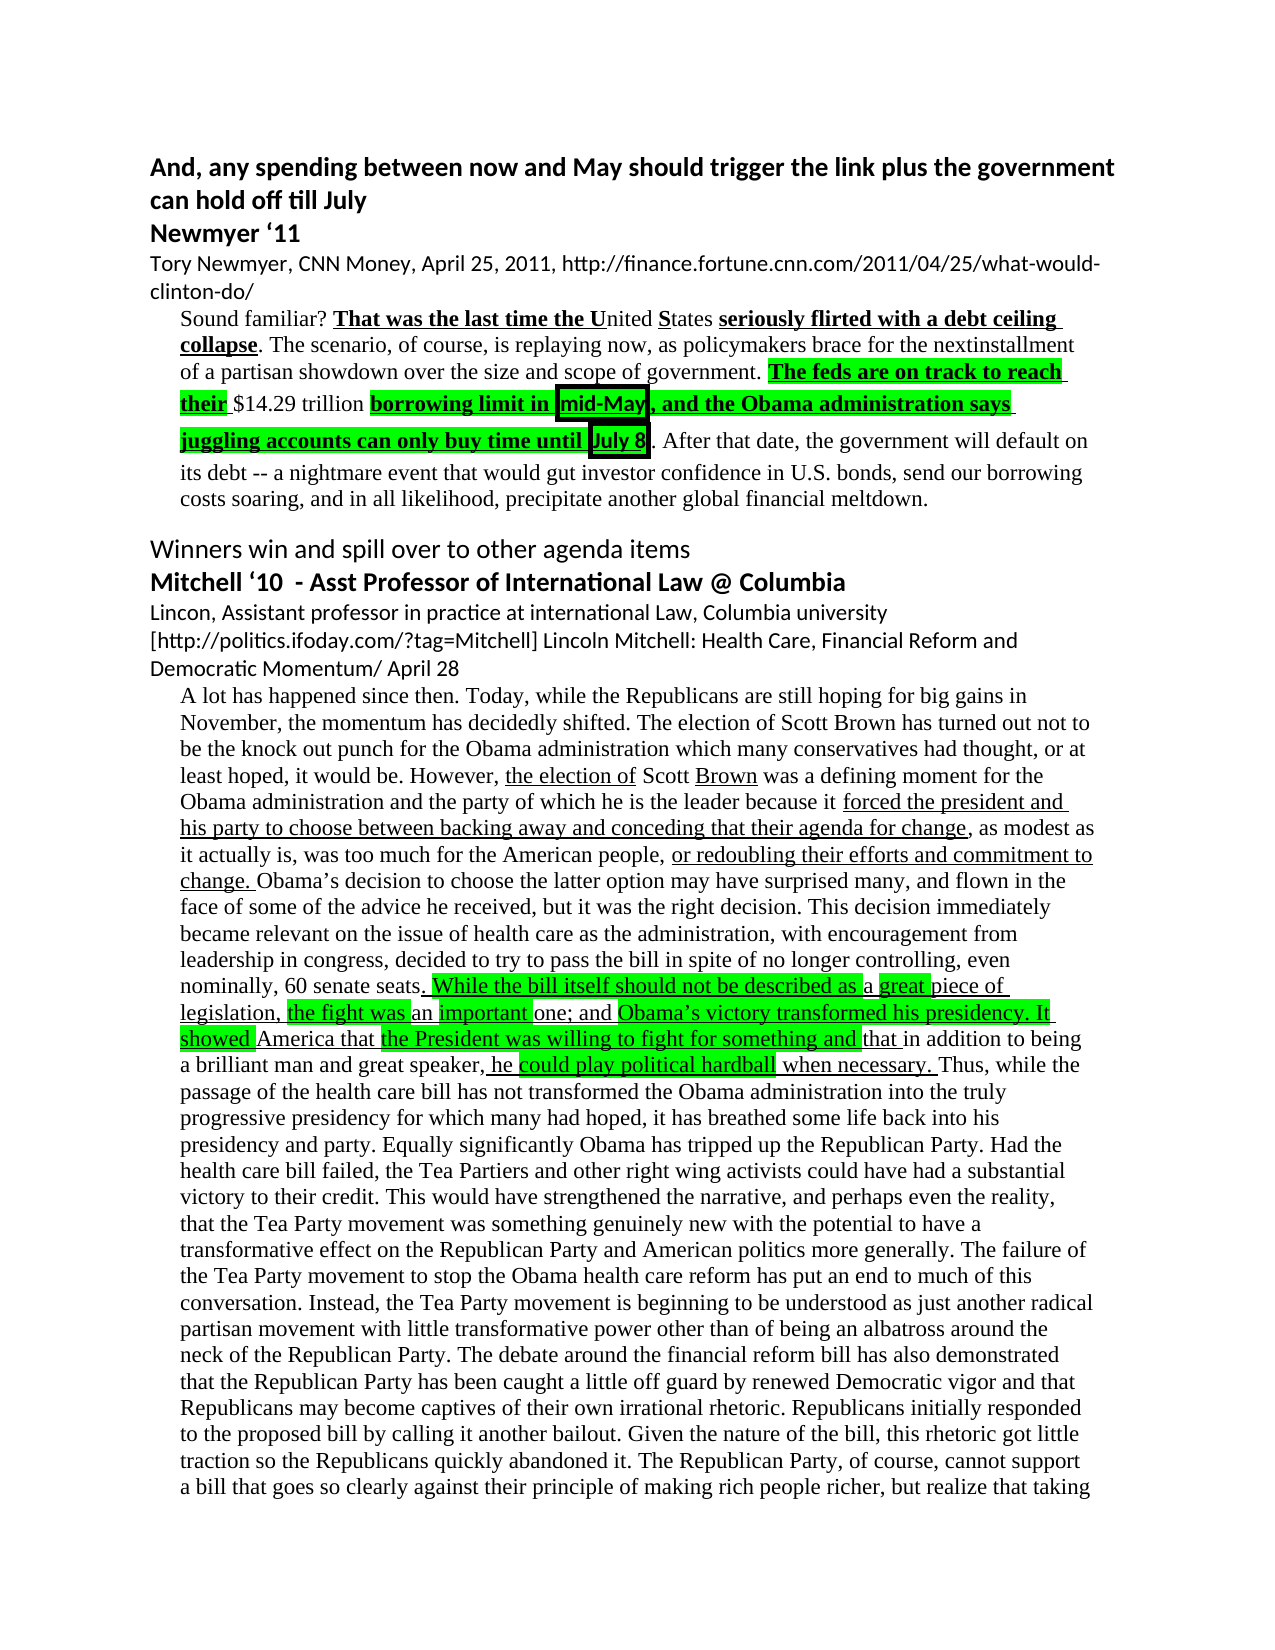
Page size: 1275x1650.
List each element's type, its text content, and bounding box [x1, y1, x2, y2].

subtitle Winners win and spill over to other agenda items [150, 532, 1125, 566]
text Lincon, Assistant professor in practice at international Law, Columbia university [http://politics.ifoday.com/?tag=Mitchell] Lincoln Mitchell: Health Care, Financial Reform and Democratic Momentum/ April 28 [150, 598, 1125, 683]
text And, any spending between now and May should trigger the link plus the government can hold off till July [150, 150, 1125, 216]
text Tory Newmyer, CNN Money, April 25, 2011, http://finance.fortune.cnn.com/2011/04/25/what-would-clinton-do/ [150, 249, 1125, 305]
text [180, 683, 1095, 1499]
text Newmyer ‘11 [150, 216, 1125, 249]
text Mitchell ‘10 - Asst Professor of International Law @ Columbia [150, 566, 1125, 598]
text Sound familiar? That was the last time the United States seriously flirted with a debt ceiling collapse. The scenario, of course, is replaying now, as policymakers brace for the nextinstallment of a partisan showdown over the size and scope of government. The feds are on track to reach their $14.29 trillion borrowing limit in mid-May, and the Obama administration says juggling accounts can only buy time until July 8. After that date, the government will default on its debt -- a nightmare event that would gut investor confidence in U.S. bonds, send our borrowing costs soaring, and in all likelihood, precipitate another global financial meltdown. [180, 305, 1095, 512]
